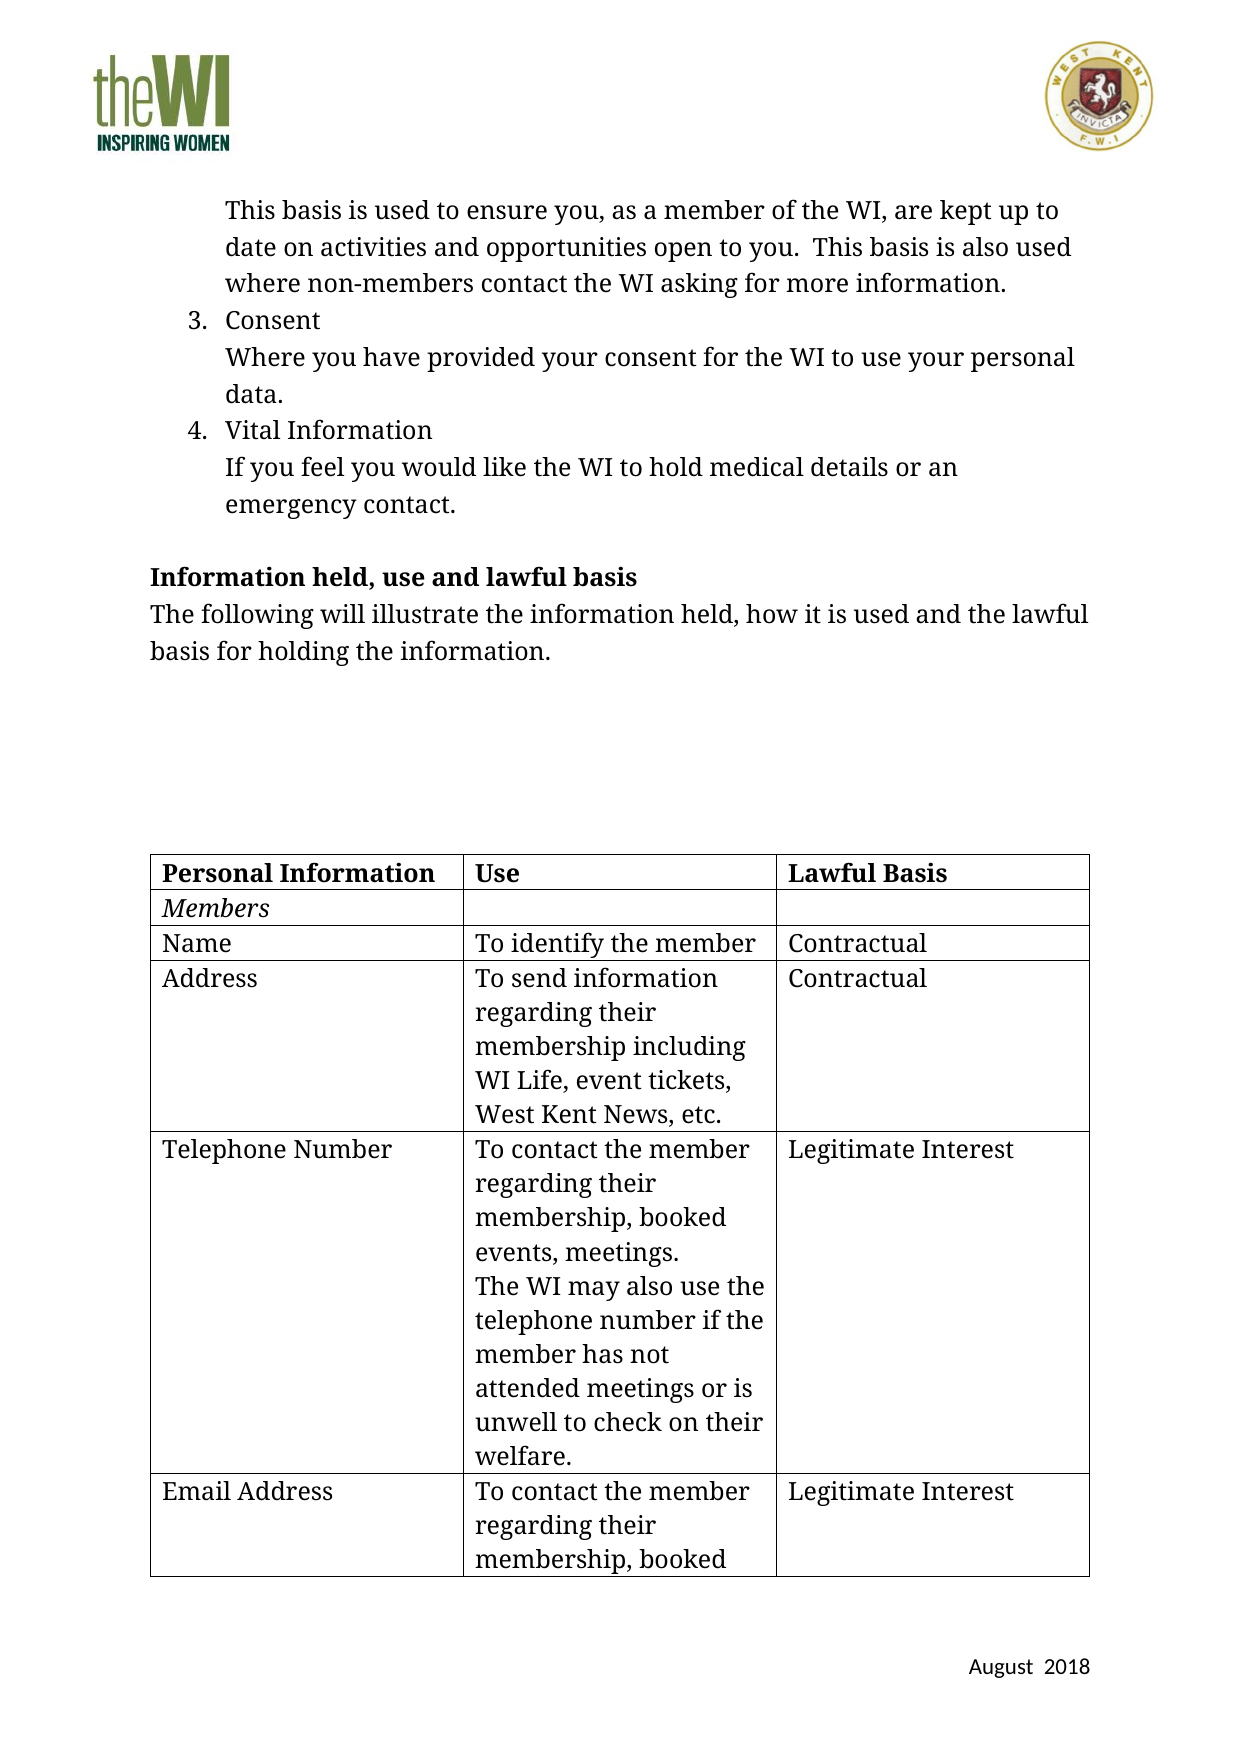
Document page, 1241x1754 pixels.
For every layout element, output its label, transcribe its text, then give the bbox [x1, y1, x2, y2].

picture [82, 22, 243, 183]
table_cell [464, 890, 776, 924]
table_cell To send information regarding their membership including WI Life, event tickets, West Kent News, etc. [464, 961, 776, 1131]
text Information held, use and lawful basis [150, 560, 1090, 594]
table_cell Contractual [777, 961, 1089, 1131]
table_cell To contact the member regarding their membership, booked events, meetings. The WI may also use the telephone number if the member has not attended meetings or is unwell to check on their welfare. [464, 1132, 776, 1473]
table_cell Address [151, 961, 463, 1131]
table_cell Email Address [151, 1474, 463, 1576]
list Vital Information [187, 413, 1090, 447]
table_cell Members [151, 890, 463, 924]
text This basis is used to ensure you, as a member of the WI, are kept up to date on activities and opportunities open to you. This basis is also used where non-members contact the WI asking for more information. [225, 192, 1090, 300]
text The following will illustrate the information held, how it is used and the lawful basis for holding the information. [150, 597, 1090, 668]
table_header Personal Information [151, 855, 463, 889]
list Consent [187, 303, 1090, 337]
table_header Lawful Basis [777, 855, 1089, 889]
table_cell Legitimate Interest [777, 1132, 1089, 1473]
table_cell Contractual [777, 926, 1089, 959]
table_cell To identify the member [464, 926, 776, 959]
table_cell [777, 890, 1089, 924]
table_cell Name [151, 926, 463, 959]
picture [1029, 25, 1172, 167]
table_cell Legitimate Interest Contractual [777, 1474, 1089, 1576]
text Where you have provided your consent for the WI to use your personal data. [225, 339, 1090, 410]
table_cell Telephone Number [151, 1132, 463, 1473]
text If you feel you would like the WI to hold medical details or an emergency contact. [225, 450, 1090, 521]
table_header Use [464, 855, 776, 889]
